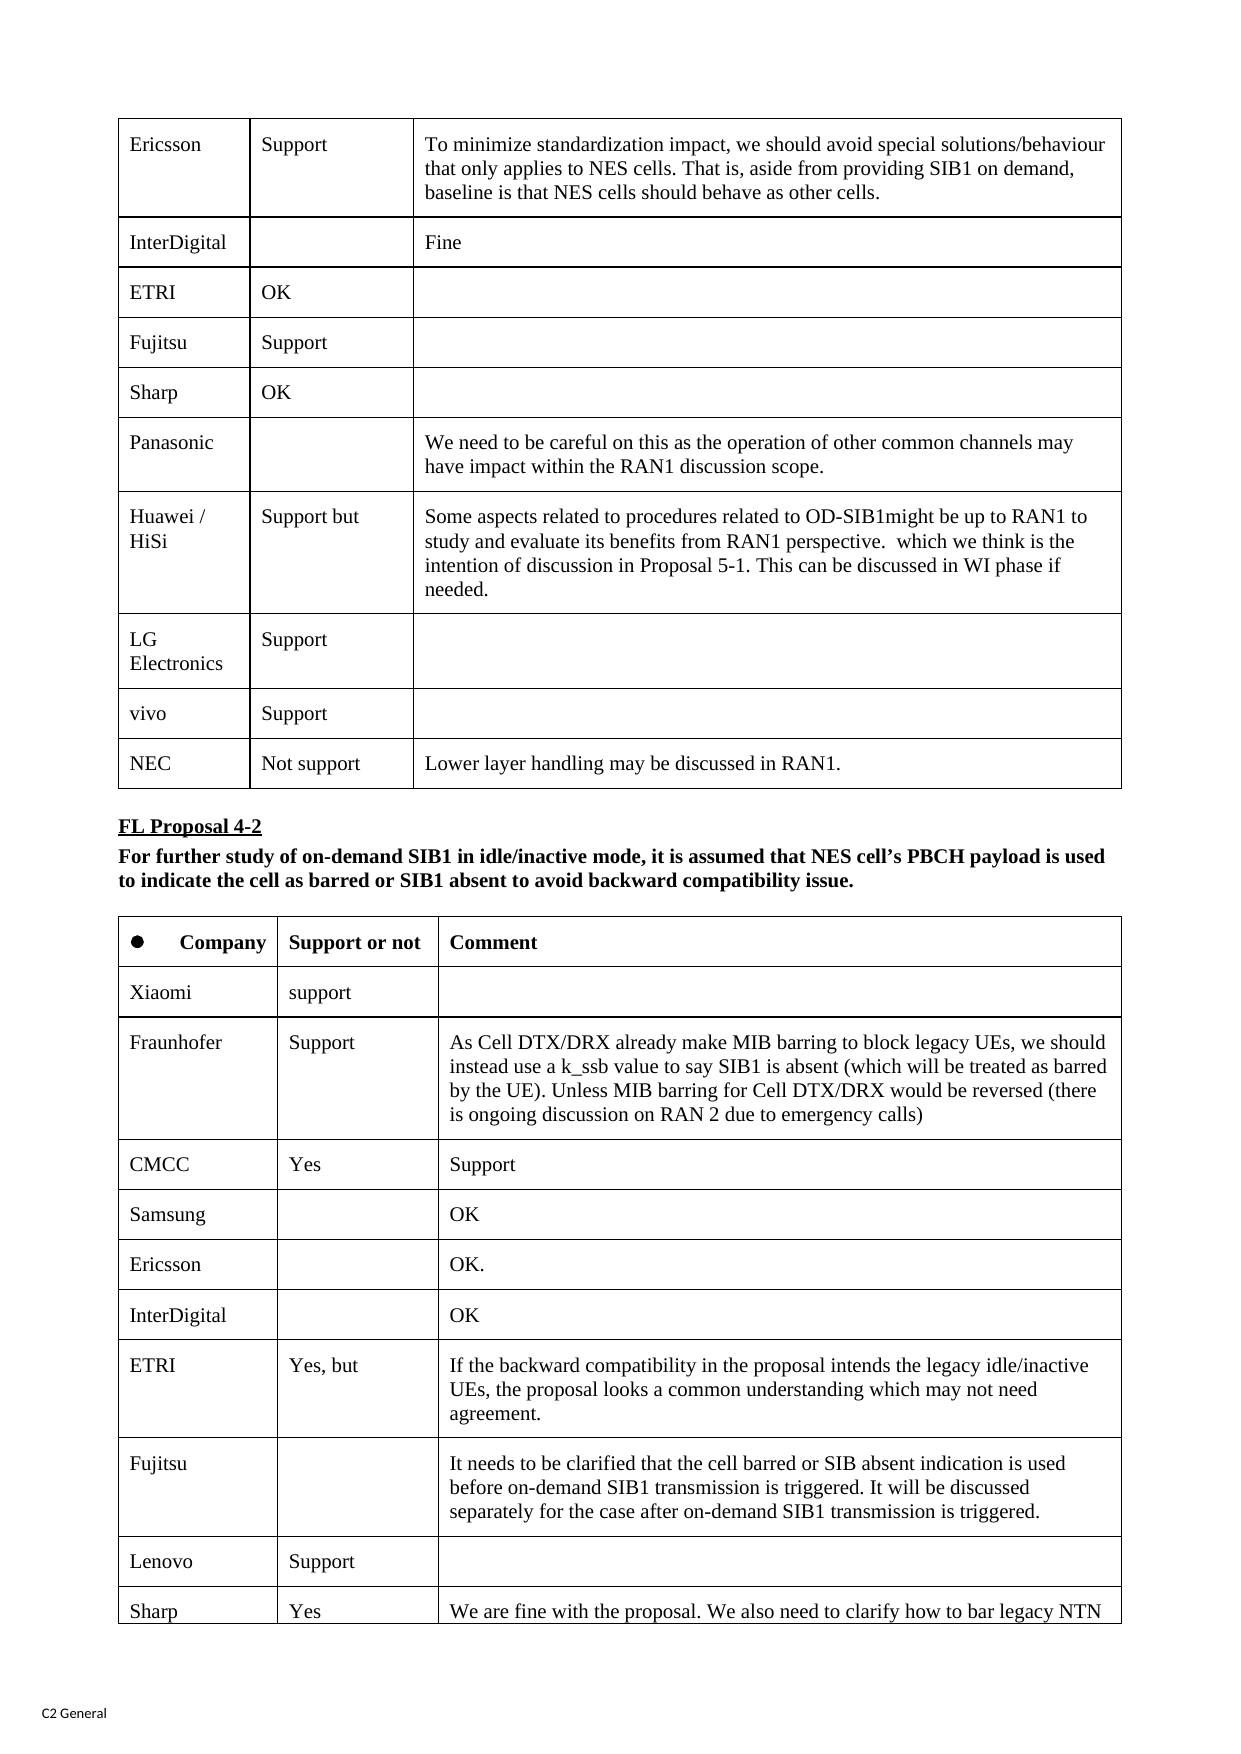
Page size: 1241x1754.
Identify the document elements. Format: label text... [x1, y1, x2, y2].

table_cell Ericsson [119, 119, 249, 216]
table_cell [414, 268, 1121, 317]
table_cell [278, 1438, 438, 1536]
table_cell [251, 218, 413, 266]
table_cell Samsung [119, 1190, 277, 1239]
table_cell OK [251, 268, 413, 317]
table_cell vivo [119, 689, 249, 737]
table_cell Support [251, 689, 413, 737]
table_cell Panasonic [119, 418, 249, 491]
table_cell Fujitsu [119, 1438, 277, 1536]
text For further study of on-demand SIB1 in idle/inactive mode, it is assumed that NES cell’s PBCH payload is used to indicate the cell as barred or SIB1 absent to avoid backward compatibility issue. [118, 844, 1122, 892]
table_cell [414, 689, 1121, 737]
table_cell Some aspects related to procedures related to OD-SIB1might be up to RAN1 to study and evaluate its benefits from RAN1 perspective. which we think is the intention of discussion in Proposal 5-1. This can be discussed in WI phase if needed. [414, 492, 1121, 613]
table_cell If the backward compatibility in the proposal intends the legacy idle/inactive UEs, the proposal looks a common understanding which may not need agreement. [439, 1340, 1121, 1437]
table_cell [439, 1587, 1121, 1623]
table_header Support or not [278, 917, 438, 966]
table_cell LG Electronics [119, 614, 249, 687]
table_cell To minimize standardization impact, we should avoid special solutions/behaviour that only applies to NES cells. That is, aside from providing SIB1 on demand, baseline is that NES cells should behave as other cells. [414, 119, 1121, 216]
table_cell Support [278, 1537, 438, 1586]
table_cell Not support [251, 739, 413, 788]
table_cell Support [278, 1018, 438, 1139]
table_cell InterDigital [119, 218, 249, 266]
table_cell Huawei / HiSi [119, 492, 249, 613]
table_cell Support [251, 318, 413, 367]
table_cell OK [439, 1290, 1121, 1339]
table_cell Sharp [119, 1587, 277, 1623]
table_cell As Cell DTX/DRX already make MIB barring to block legacy UEs, we should instead use a k_ssb value to say SIB1 is absent (which will be treated as barred by the UE). Unless MIB barring for Cell DTX/DRX would be reversed (there is ongoing discussion on RAN 2 due to emergency calls) [439, 1018, 1121, 1139]
table_cell Fine [414, 218, 1121, 266]
table_cell Yes, but [278, 1340, 438, 1437]
table_cell Sharp [119, 368, 249, 417]
table_cell [414, 368, 1121, 417]
table_cell OK. [439, 1240, 1121, 1289]
table_cell InterDigital [119, 1290, 277, 1339]
table_cell [439, 1537, 1121, 1586]
table_cell Lenovo [119, 1537, 277, 1586]
table_cell Yes [278, 1587, 438, 1623]
table_cell ETRI [119, 1340, 277, 1437]
subtitle FL Proposal 4-2 [118, 814, 1122, 838]
table_cell Support [251, 119, 413, 216]
table_cell ETRI [119, 268, 249, 317]
table_cell Xiaomi [119, 967, 277, 1016]
table_cell [278, 1190, 438, 1239]
table_cell We need to be careful on this as the operation of other common channels may have impact within the RAN1 discussion scope. [414, 418, 1121, 491]
table_cell support [278, 967, 438, 1016]
table_cell Support [251, 614, 413, 687]
table_cell Support but [251, 492, 413, 613]
table_cell [251, 418, 413, 491]
table_cell Ericsson [119, 1240, 277, 1289]
table_cell Fraunhofer [119, 1018, 277, 1139]
table_cell [439, 967, 1121, 1016]
table_cell NEC [119, 739, 249, 788]
table_cell It needs to be clarified that the cell barred or SIB absent indication is used before on-demand SIB1 transmission is triggered. It will be discussed separately for the case after on-demand SIB1 transmission is triggered. [439, 1438, 1121, 1536]
table_cell CMCC [119, 1140, 277, 1189]
table_cell Fujitsu [119, 318, 249, 367]
table_cell OK [439, 1190, 1121, 1239]
table_header Company [119, 917, 277, 966]
table_cell [414, 614, 1121, 687]
table_header Comment [439, 917, 1121, 966]
table_cell [278, 1240, 438, 1289]
table_cell Lower layer handling may be discussed in RAN1. [414, 739, 1121, 788]
table_cell OK [251, 368, 413, 417]
table_cell Support [439, 1140, 1121, 1189]
table_cell Yes [278, 1140, 438, 1189]
table_cell [278, 1290, 438, 1339]
table_cell [414, 318, 1121, 367]
